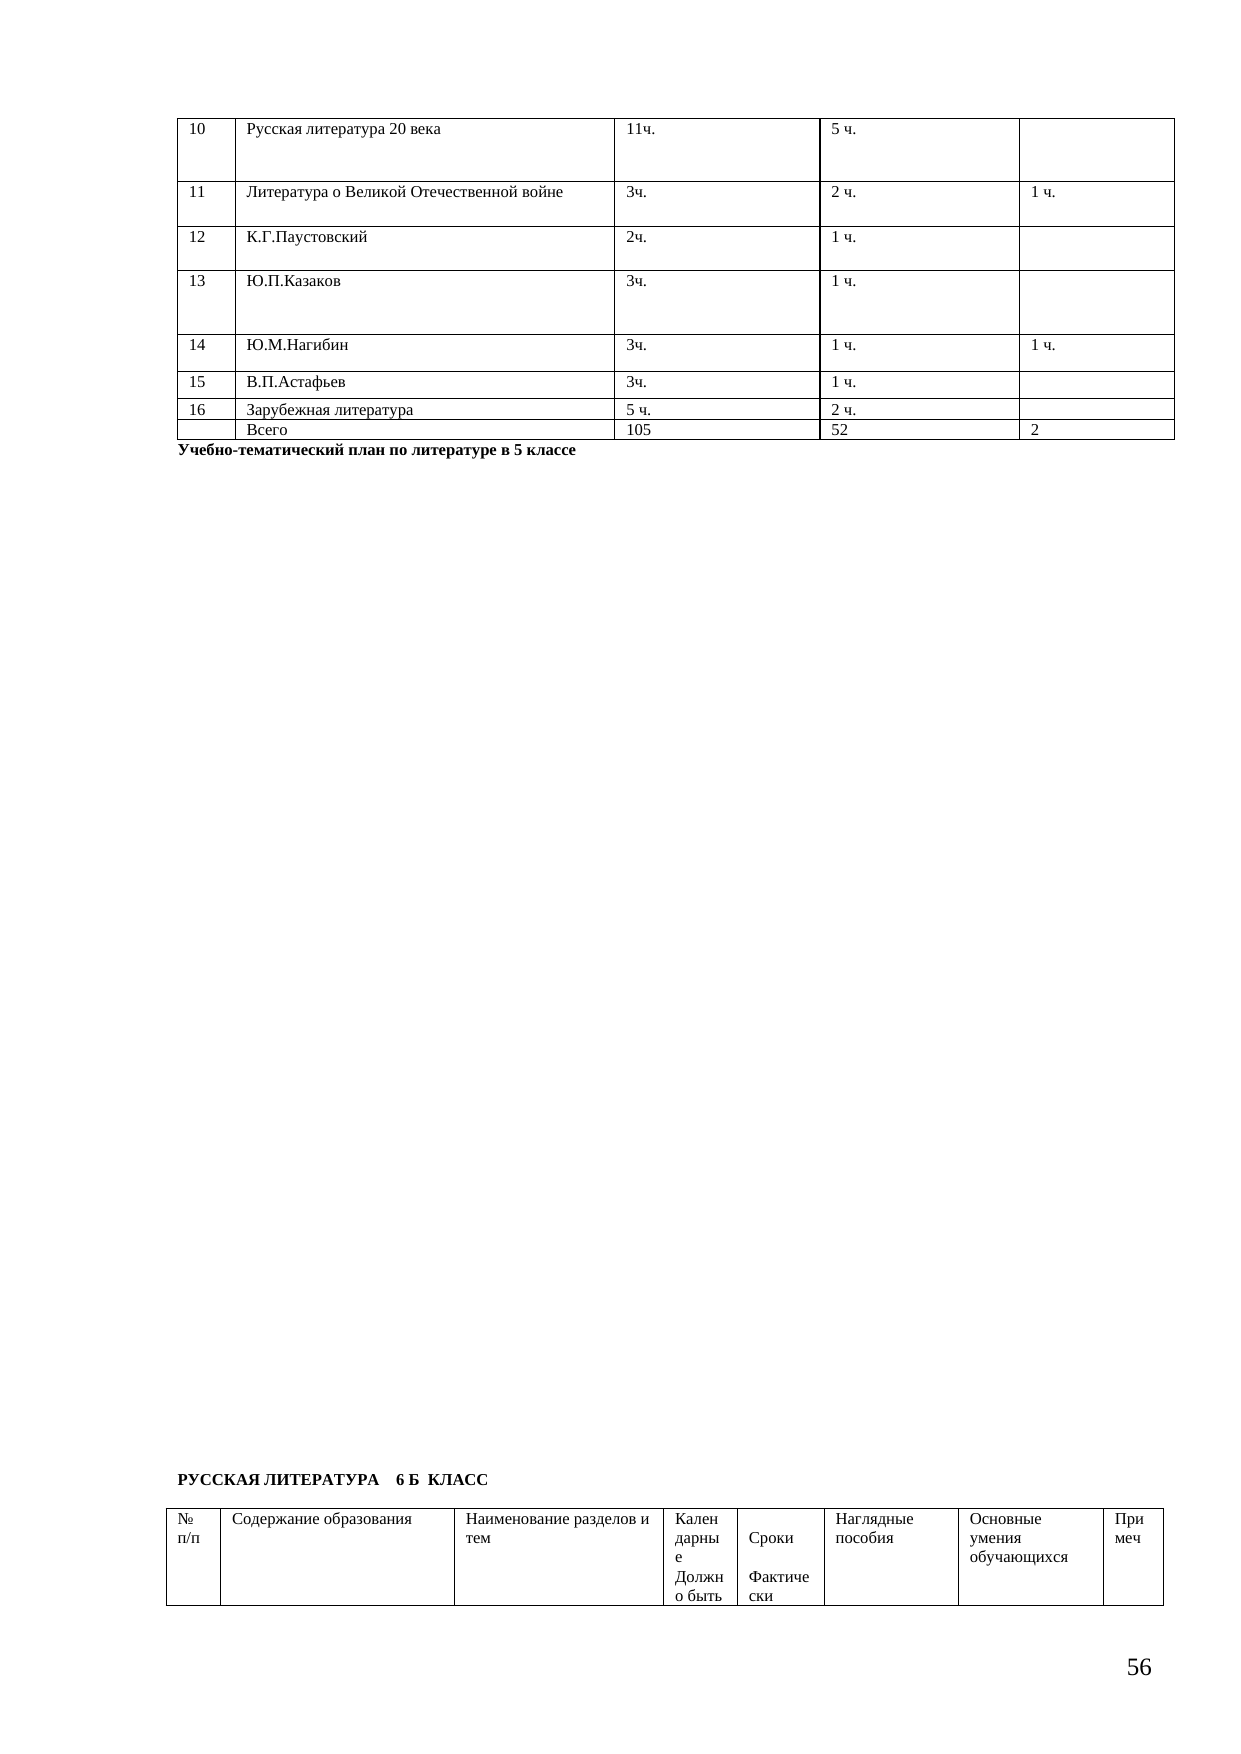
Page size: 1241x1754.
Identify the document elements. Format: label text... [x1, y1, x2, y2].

table_cell 14 [178, 335, 235, 371]
table_header Основные умения обучающихся [959, 1509, 1103, 1605]
table_cell 2ч. [615, 227, 819, 270]
table_cell [1020, 399, 1174, 418]
table_header Примеч [1104, 1509, 1163, 1605]
table_header Содержание образования [221, 1509, 454, 1605]
table_cell Ю.М.Нагибин [236, 335, 614, 371]
table_cell 3ч. [615, 271, 819, 334]
table_cell 1 ч. [821, 271, 1019, 334]
table_cell 3ч. [615, 182, 819, 226]
table_cell К.Г.Паустовский [236, 227, 614, 270]
table_cell [1020, 119, 1174, 181]
table_cell 2 ч. [821, 399, 1019, 418]
table_cell 1 ч. [1020, 335, 1174, 371]
table_cell Зарубежная литература [236, 399, 614, 418]
table_cell 52 [821, 420, 1019, 439]
table_cell Литература о Великой Отечественной войне [236, 182, 614, 226]
table_cell 11ч. [615, 119, 819, 181]
table_cell 1 ч. [821, 227, 1019, 270]
text РУССКАЯ ЛИТЕРАТУРА 6 Б КЛАСС [177, 1469, 1152, 1489]
table_header Календарные Должно быть [664, 1509, 737, 1605]
table_cell 11 [178, 182, 235, 226]
table_cell 15 [178, 372, 235, 398]
table_cell Всего [236, 420, 614, 439]
table_cell 5 ч. [615, 399, 819, 418]
table_cell 105 [615, 420, 819, 439]
table_cell Ю.П.Казаков [236, 271, 614, 334]
table_cell 13 [178, 271, 235, 334]
table_cell [178, 420, 235, 439]
table_cell 1 ч. [821, 335, 1019, 371]
table_cell 12 [178, 227, 235, 270]
table_cell [1020, 227, 1174, 270]
table_cell 5 ч. [821, 119, 1019, 181]
table_cell 16 [178, 399, 235, 418]
table_header Наименование разделов и тем [455, 1509, 663, 1605]
table_cell [1020, 372, 1174, 398]
table_cell Русская литература 20 века [236, 119, 614, 181]
table_cell 1 ч. [1020, 182, 1174, 226]
text Учебно-тематический план по литературе в 5 классе [177, 440, 1152, 459]
table_cell 1 ч. [821, 372, 1019, 398]
table_cell 3ч. [615, 335, 819, 371]
table_cell 3ч. [615, 372, 819, 398]
table_cell [1020, 271, 1174, 334]
table_header Наглядные пособия [825, 1509, 958, 1605]
table_header № п/п [167, 1509, 220, 1605]
table_cell 2 ч. [821, 182, 1019, 226]
table_cell В.П.Астафьев [236, 372, 614, 398]
table_header Сроки Фактически [738, 1509, 824, 1605]
table_cell 10 [178, 119, 235, 181]
table_cell 2 [1020, 420, 1174, 439]
